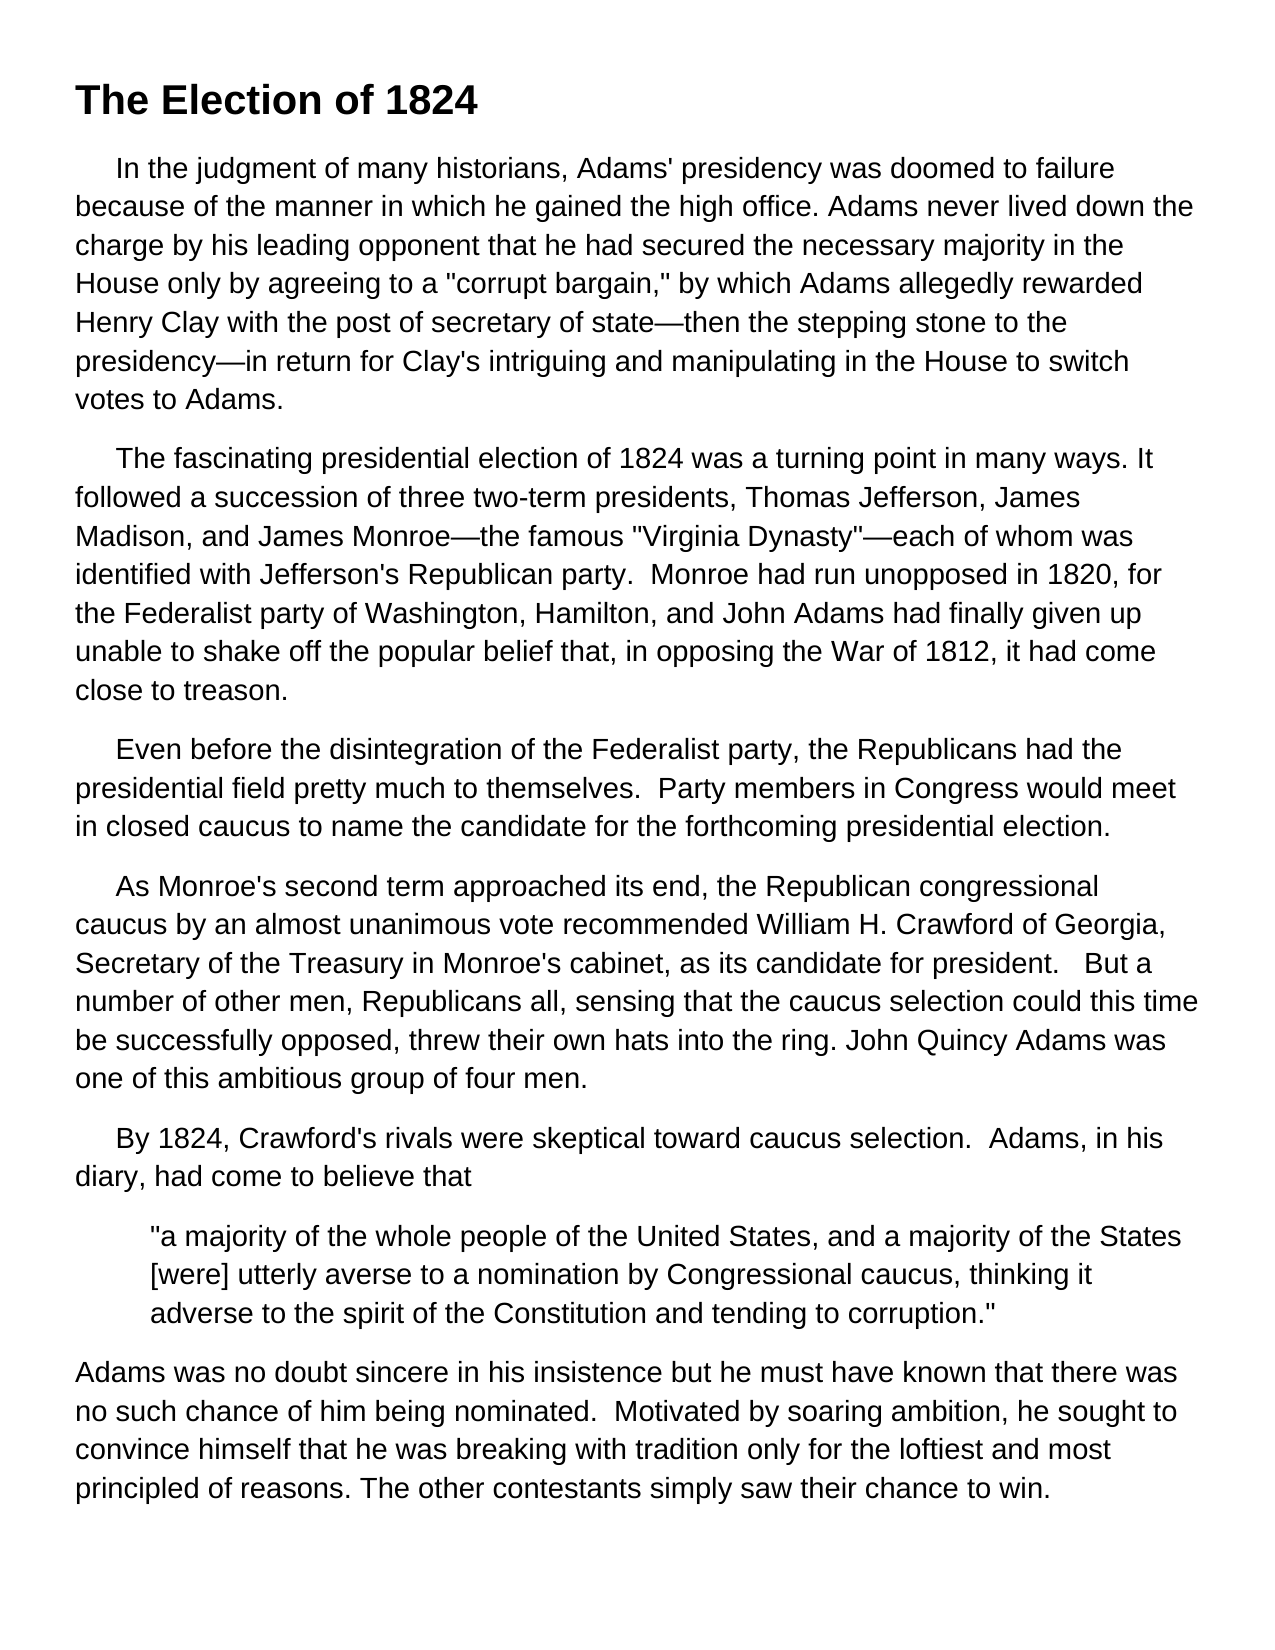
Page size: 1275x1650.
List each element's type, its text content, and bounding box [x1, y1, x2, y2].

text Even before the disintegration of the Federalist party, the Republicans had the presidential field pretty much to themselves. Party members in Congress would meet in closed caucus to name the candidate for the forthcoming presidential election. [75, 732, 1200, 843]
text Adams was no doubt sincere in his insistence but he must have known that there was no such chance of him being nominated. Motivated by soaring ambition, he sought to convince himself that he was breaking with tradition only for the loftiest and most principled of reasons. The other contestants simply saw their chance to win. [75, 1355, 1200, 1504]
text "a majority of the whole people of the United States, and a majority of the States [were] utterly averse to a nomination by Congressional caucus, thinking it adverse to the spirit of the Constitution and tending to corruption." [150, 1219, 1200, 1329]
text The Election of 1824 [75, 75, 1200, 123]
text By 1824, Crawford's rivals were skeptical toward caucus selection. Adams, in his diary, had come to believe that [75, 1121, 1200, 1193]
text In the judgment of many historians, Adams' presidency was doomed to failure because of the manner in which he gained the high office. Adams never lived down the charge by his leading opponent that he had secured the necessary majority in the House only by agreeing to a "corrupt bargain," by which Adams allegedly rewarded Henry Clay with the post of secretary of state—then the stepping stone to the presidency—in return for Clay's intriguing and manipulating in the House to switch votes to Adams. [75, 151, 1200, 416]
text The fascinating presidential election of 1824 was a turning point in many ways. It followed a succession of three two-term presidents, Thomas Jefferson, James Madison, and James Monroe—the famous "Virginia Dynasty"—each of whom was identified with Jefferson's Republican party. Monroe had run unopposed in 1820, for the Federalist party of Washington, Hamilton, and John Adams had finally given up unable to shake off the popular belief that, in opposing the War of 1812, it had come close to treason. [75, 442, 1200, 706]
text As Monroe's second term approached its end, the Republican congressional caucus by an almost unanimous vote recommended William H. Crawford of Georgia, Secretary of the Treasury in Monroe's cabinet, as its candidate for president. But a number of other men, Republicans all, sensing that the caucus selection could this time be successfully opposed, threw their own hats into the ring. John Quincy Adams was one of this ambitious group of four men. [75, 869, 1200, 1095]
